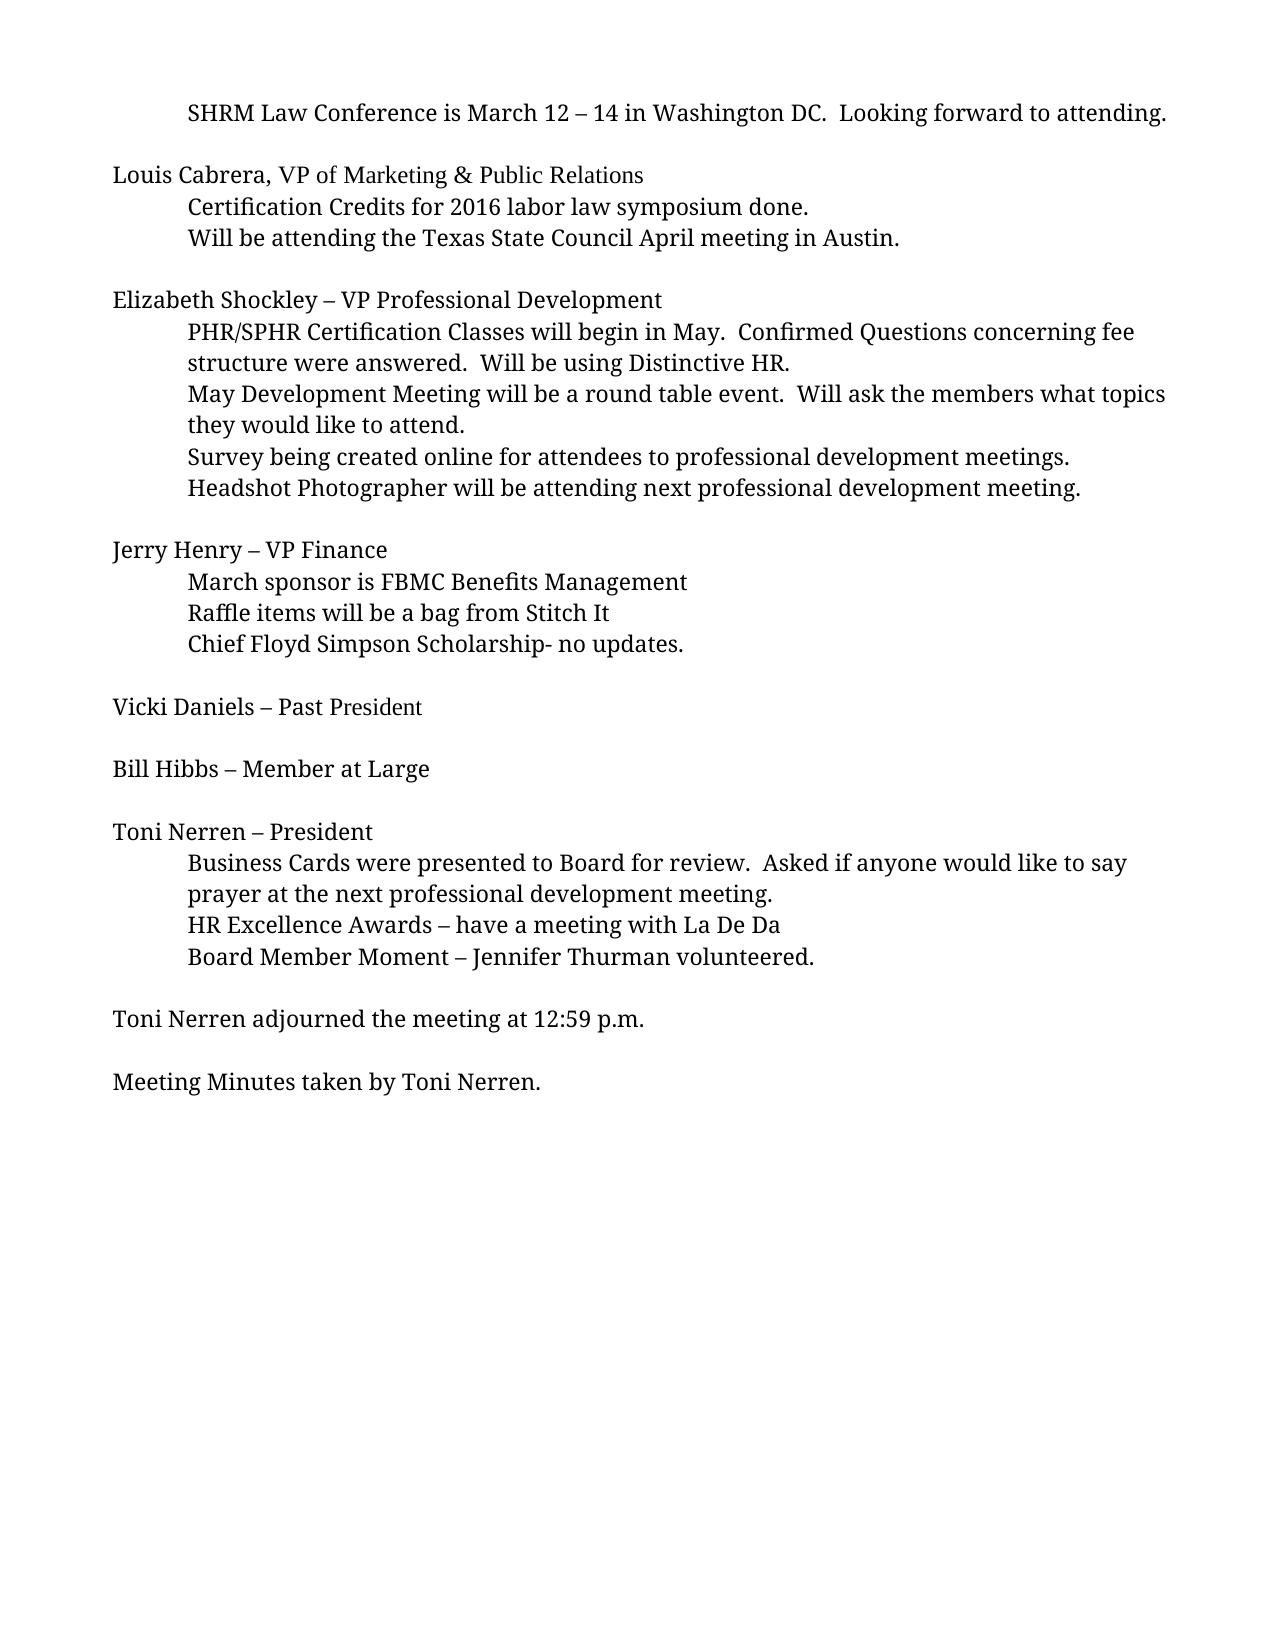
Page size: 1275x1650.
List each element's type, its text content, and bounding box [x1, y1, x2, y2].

text Vicki Daniels – Past President [112, 691, 1172, 722]
text Survey being created online for attendees to professional development meetings. [187, 441, 1172, 472]
text May Development Meeting will be a round table event. Will ask the members what topics they would like to attend. [187, 378, 1172, 441]
text Bill Hibbs – Member at Large [112, 753, 1172, 784]
list Will be attending the Texas State Council April meeting in Austin. [187, 222, 1172, 253]
text Meeting Minutes taken by Toni Nerren. [112, 1066, 1172, 1097]
list Board Member Moment – Jennifer Thurman volunteered. [187, 941, 1172, 972]
text HR Excellence Awards – have a meeting with La De Da [187, 909, 1172, 941]
text Business Cards were presented to Board for review. Asked if anyone would like to say prayer at the next professional development meeting. [187, 847, 1172, 909]
text SHRM Law Conference is March 12 – 14 in Washington DC. Looking forward to attending. [187, 97, 1172, 128]
text Toni Nerren adjourned the meeting at 12:59 p.m. [112, 1003, 1172, 1034]
text Toni Nerren – President [112, 816, 1172, 847]
text Louis Cabrera, VP of Marketing & Public Relations [112, 159, 1172, 191]
text Raffle items will be a bag from Stitch It [112, 597, 1172, 628]
text Certification Credits for 2016 labor law symposium done. [187, 191, 1172, 222]
text PHR/SPHR Certification Classes will begin in May. Confirmed Questions concerning fee structure were answered. Will be using Distinctive HR. [187, 316, 1172, 378]
text Chief Floyd Simpson Scholarship- no updates. [112, 628, 1172, 659]
text March sponsor is FBMC Benefits Management [112, 566, 1172, 597]
text Jerry Henry – VP Finance [112, 534, 1172, 566]
list Headshot Photographer will be attending next professional development meeting. [187, 472, 1172, 503]
text Elizabeth Shockley – VP Professional Development [112, 284, 1172, 316]
